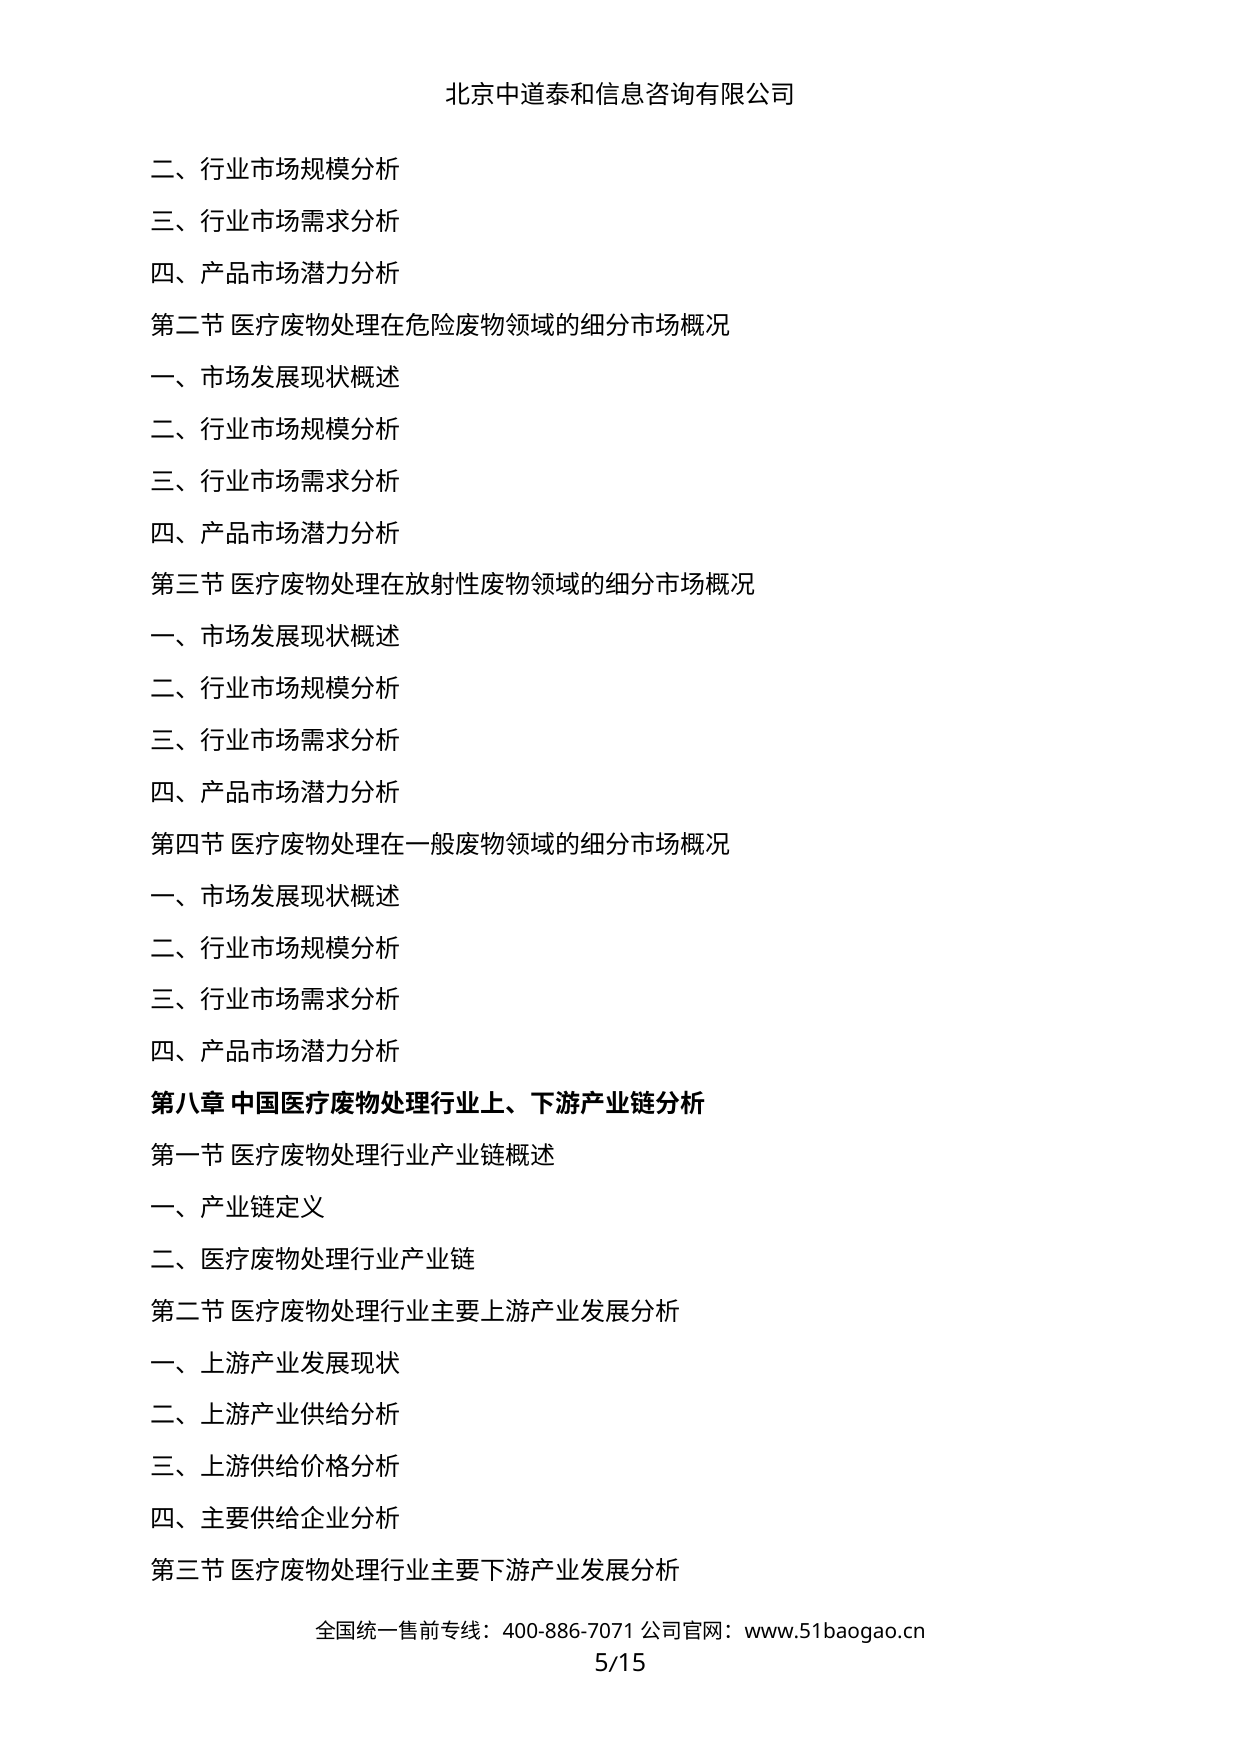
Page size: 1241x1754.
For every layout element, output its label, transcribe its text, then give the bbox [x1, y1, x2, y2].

text 第三节 医疗废物处理行业主要下游产业发展分析 [150, 1551, 1090, 1587]
text 四、产品市场潜力分析 [150, 513, 1090, 549]
text 二、行业市场规模分析 [150, 409, 1090, 446]
text 四、产品市场潜力分析 [150, 772, 1090, 809]
text 二、上游产业供给分析 [150, 1395, 1090, 1431]
text 四、产品市场潜力分析 [150, 254, 1090, 290]
text 一、产业链定义 [150, 1187, 1090, 1224]
text 第一节 医疗废物处理行业产业链概述 [150, 1136, 1090, 1172]
text 四、主要供给企业分析 [150, 1499, 1090, 1535]
text 三、行业市场需求分析 [150, 721, 1090, 757]
text 三、行业市场需求分析 [150, 980, 1090, 1016]
text 二、行业市场规模分析 [150, 150, 1090, 186]
text 三、行业市场需求分析 [150, 461, 1090, 497]
text 第八章 中国医疗废物处理行业上、下游产业链分析 [150, 1084, 1090, 1120]
text 三、上游供给价格分析 [150, 1447, 1090, 1483]
text 一、市场发展现状概述 [150, 357, 1090, 394]
text 一、市场发展现状概述 [150, 876, 1090, 912]
text 一、市场发展现状概述 [150, 617, 1090, 653]
text 二、医疗废物处理行业产业链 [150, 1239, 1090, 1276]
text 四、产品市场潜力分析 [150, 1032, 1090, 1068]
text 二、行业市场规模分析 [150, 928, 1090, 964]
text 第三节 医疗废物处理在放射性废物领域的细分市场概况 [150, 565, 1090, 601]
text 第四节 医疗废物处理在一般废物领域的细分市场概况 [150, 824, 1090, 861]
text 三、行业市场需求分析 [150, 202, 1090, 238]
text 第二节 医疗废物处理行业主要上游产业发展分析 [150, 1291, 1090, 1327]
text 第二节 医疗废物处理在危险废物领域的细分市场概况 [150, 306, 1090, 342]
text 一、上游产业发展现状 [150, 1343, 1090, 1379]
text 二、行业市场规模分析 [150, 669, 1090, 705]
